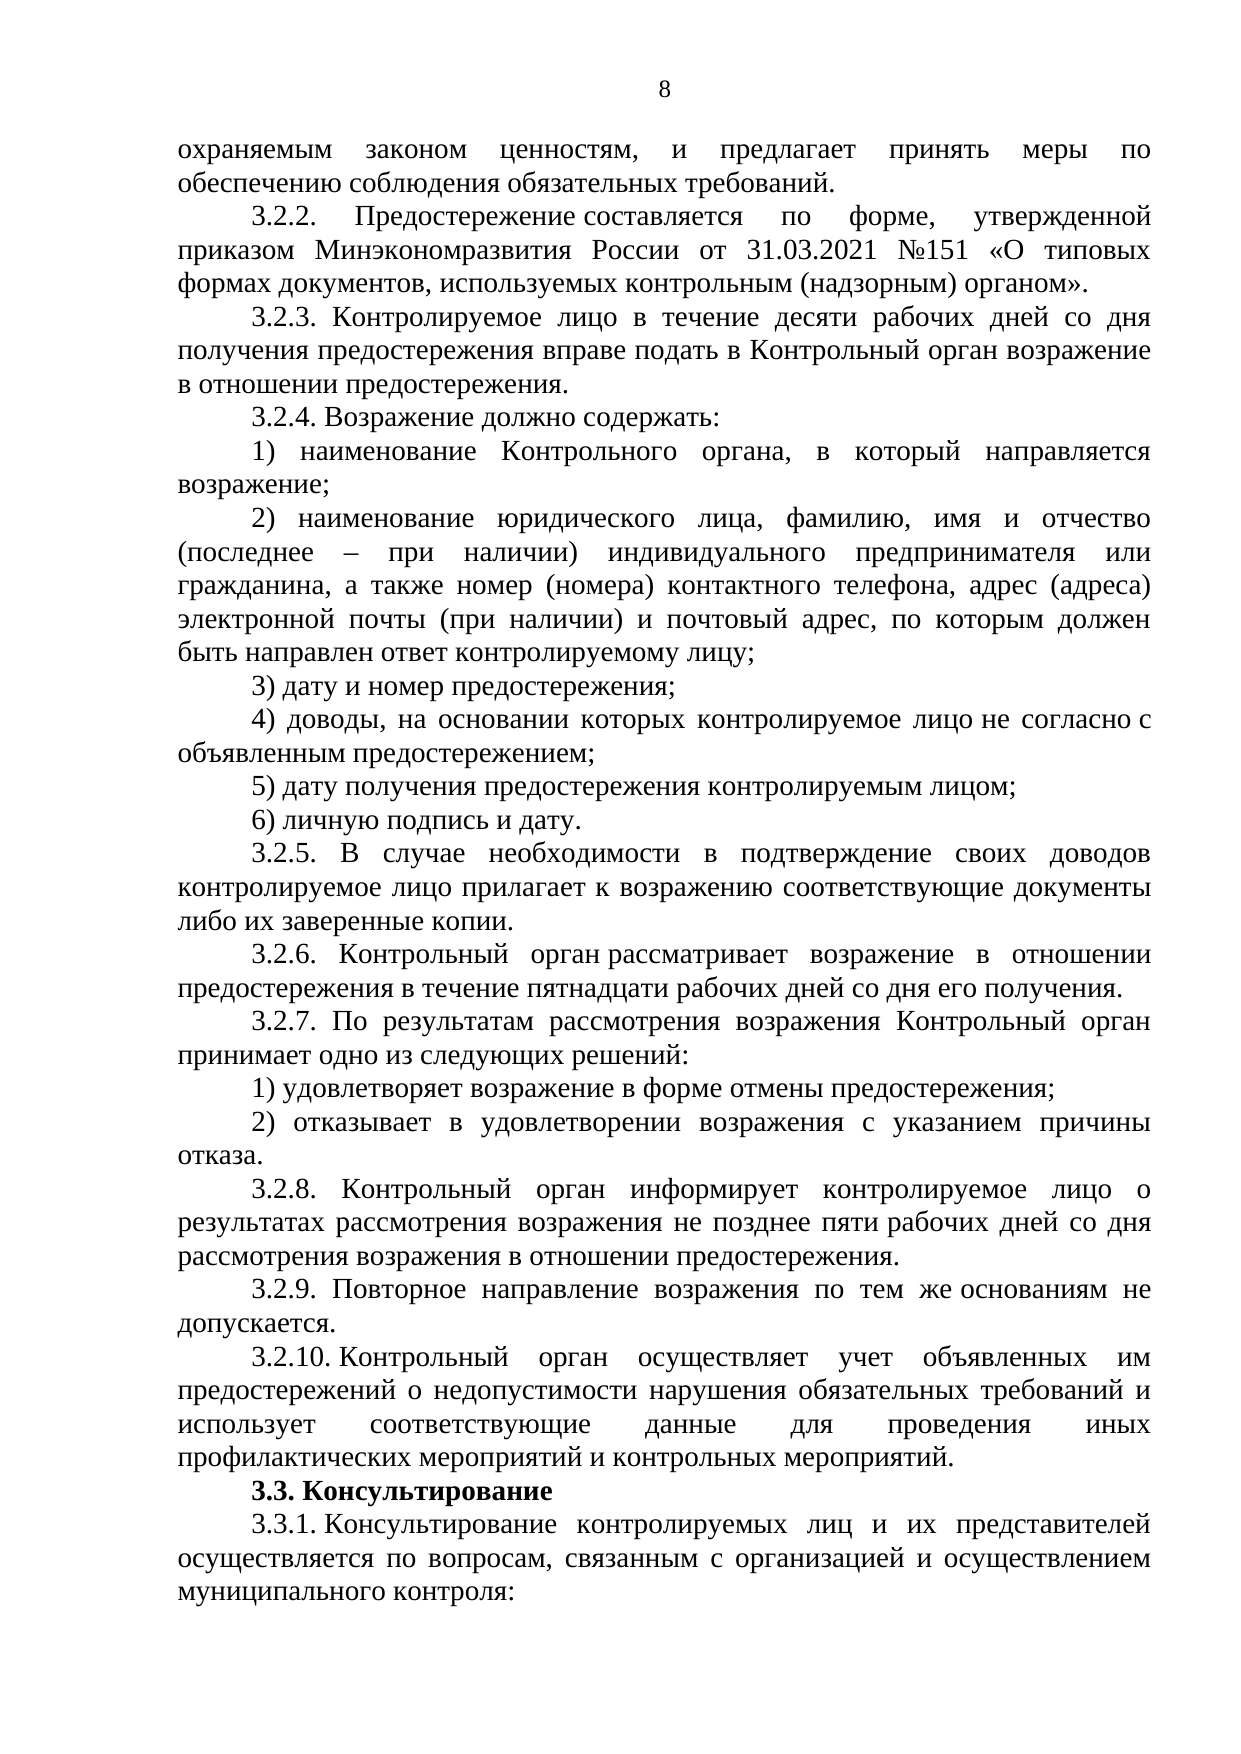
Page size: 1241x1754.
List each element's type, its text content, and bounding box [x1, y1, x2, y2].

text 3.2.9. Повторное направление возражения по тем же основаниям не допускается. [177, 1272, 1152, 1339]
text 5) дату получения предостережения контролируемым лицом; [177, 768, 1152, 802]
text 3.2.10. Контрольный орган осуществляет учет объявленных им предостережений о недопустимости нарушения обязательных требований и использует соответствующие данные для проведения иных профилактических мероприятий и контрольных мероприятий. [177, 1339, 1152, 1473]
text 3.2.4. Возражение должно содержать: [177, 399, 1152, 433]
text 1) наименование Контрольного органа, в который направляется возражение; [177, 433, 1152, 500]
text 3.3.1. Консультирование контролируемых лиц и их представителей осуществляется по вопросам, связанным с организацией и осуществлением муниципального контроля: [177, 1506, 1152, 1607]
text 3.3. Консультирование [177, 1473, 1152, 1506]
text 3.2.6. Контрольный орган рассматривает возражение в отношении предостережения в течение пятнадцати рабочих дней со дня его получения. [177, 936, 1152, 1003]
text 3.2.7. По результатам рассмотрения возражения Контрольный орган принимает одно из следующих решений: [177, 1003, 1152, 1070]
text 1) удовлетворяет возражение в форме отмены предостережения; [177, 1070, 1152, 1104]
text 6) личную подпись и дату. [177, 802, 1152, 836]
text 3) дату и номер предостережения; [177, 668, 1152, 701]
text 4) доводы, на основании которых контролируемое лицо не согласно с объявленным предостережением; [177, 701, 1152, 768]
text 3.2.2. Предостережение составляется по форме, утвержденной приказом Минэкономразвития России от 31.03.2021 №151 «О типовых формах документов, используемых контрольным (надзорным) органом». [177, 198, 1152, 299]
text 3.2.8. Контрольный орган информирует контролируемое лицо о результатах рассмотрения возражения не позднее пяти рабочих дней со дня рассмотрения возражения в отношении предостережения. [177, 1171, 1152, 1272]
text 3.2.5. В случае необходимости в подтверждение своих доводов контролируемое лицо прилагает к возражению соответствующие документы либо их заверенные копии. [177, 836, 1152, 936]
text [177, 131, 1152, 198]
text 2) наименование юридического лица, фамилию, имя и отчество (последнее – при наличии) индивидуального предпринимателя или гражданина, а также номер (номера) контактного телефона, адрес (адреса) электронной почты (при наличии) и почтовый адрес, по которым должен быть направлен ответ контролируемому лицу; [177, 500, 1152, 668]
text 3.2.3. Контролируемое лицо в течение десяти рабочих дней со дня получения предостережения вправе подать в Контрольный орган возражение в отношении предостережения. [177, 299, 1152, 399]
text 2) отказывает в удовлетворении возражения с указанием причины отказа. [177, 1104, 1152, 1171]
